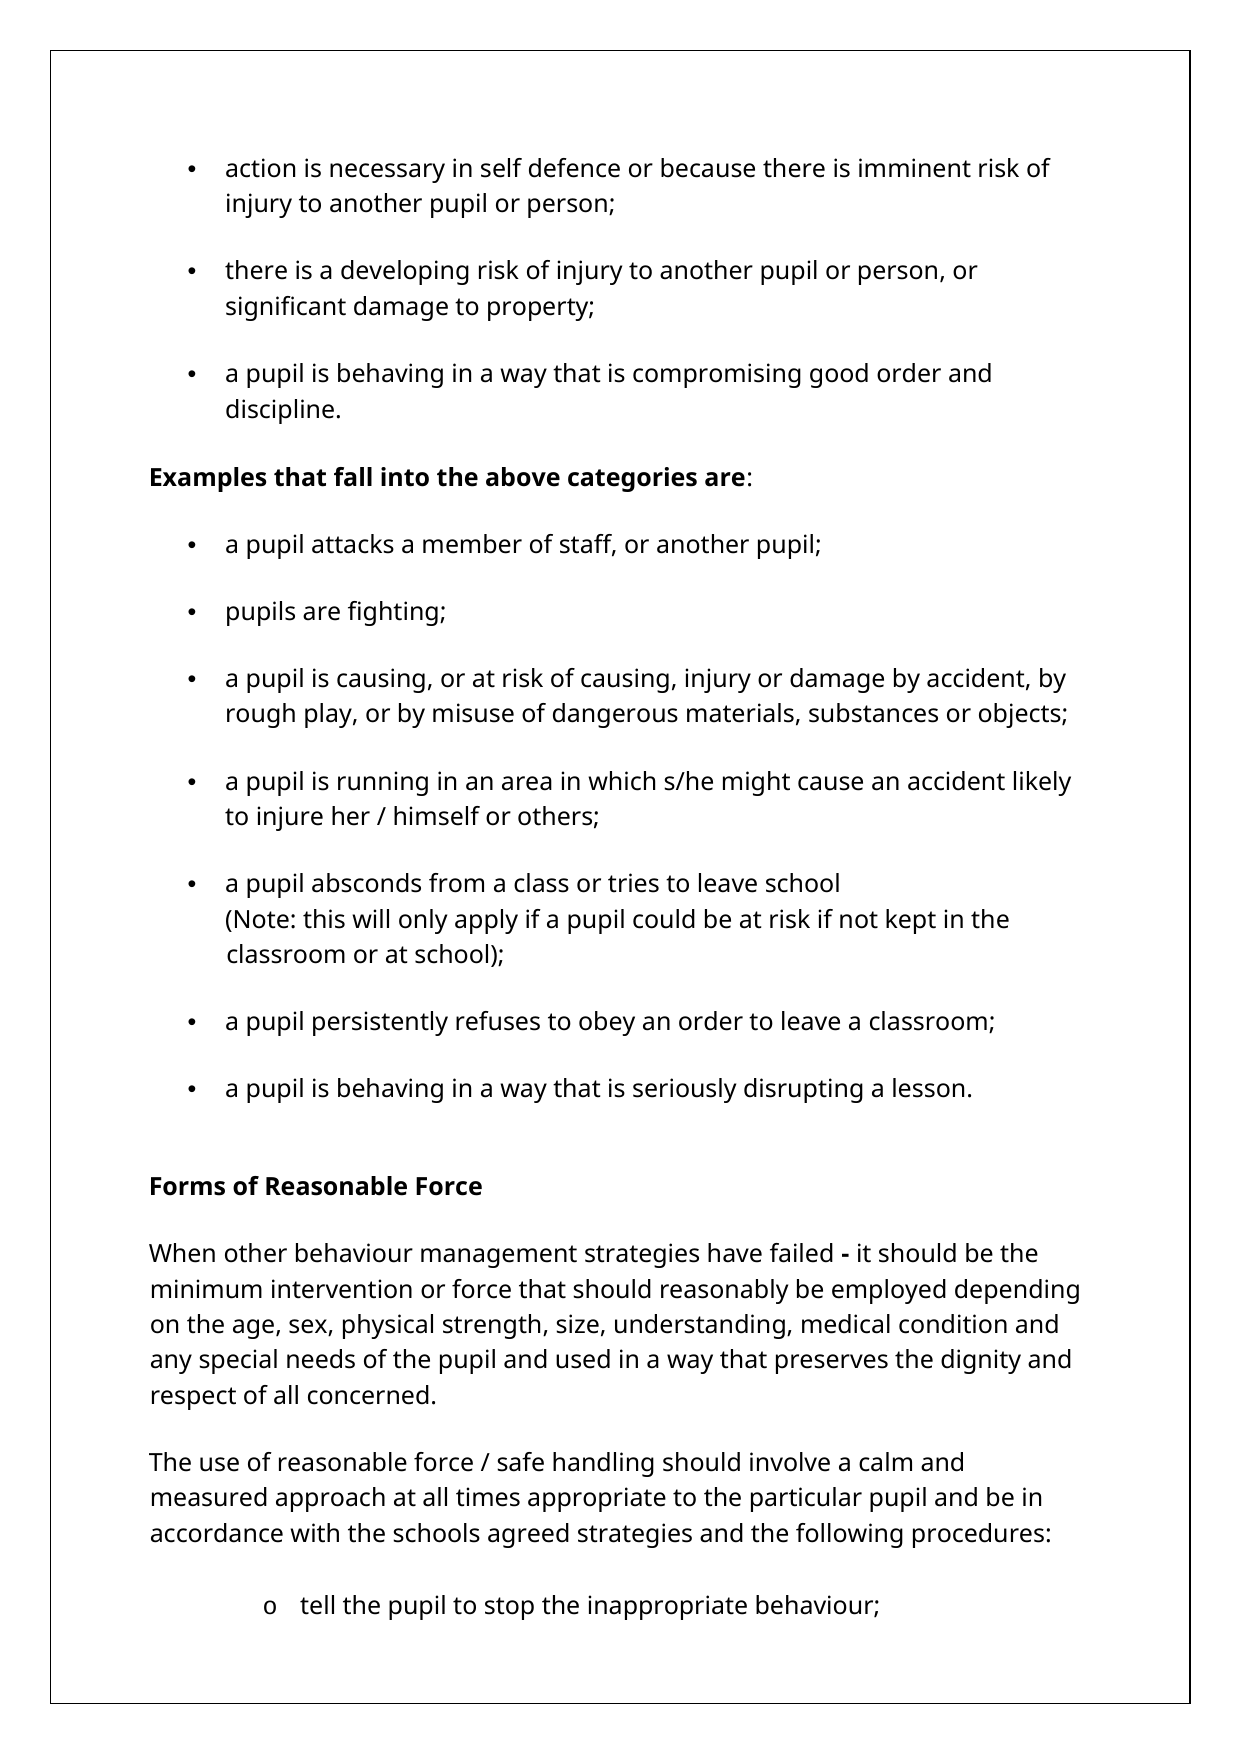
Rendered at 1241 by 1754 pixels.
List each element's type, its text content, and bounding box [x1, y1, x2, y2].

list tell the pupil to stop the inappropriate behaviour; [262, 1588, 1091, 1622]
text When other behaviour management strategies have failed - it should be the minimum intervention or force that should reasonably be employed depending on the age, sex, physical strength, size, understanding, medical condition and any special needs of the pupil and used in a way that preserves the dignity and respect of all concerned. [148, 1236, 1091, 1412]
list a pupil is behaving in a way that is compromising good order and discipline. [187, 355, 1091, 426]
list there is a developing risk of injury to another pupil or person, or significant damage to property; [187, 253, 1091, 322]
list a pupil is behaving in a way that is seriously disrupting a lesson. [187, 1071, 1091, 1105]
subtitle Forms of Reasonable Force [148, 1169, 1091, 1203]
list pupils are fighting; [187, 594, 1091, 628]
list a pupil is running in an area in which s/he might cause an accident likely to injure her / himself or others; [187, 763, 1091, 833]
list a pupil absconds from a class or tries to leave school [187, 866, 1091, 899]
list a pupil is causing, or at risk of causing, injury or damage by accident, by rough play, or by misuse of dangerous materials, substances or objects; [187, 661, 1091, 730]
list action is necessary in self defence or because there is imminent risk of injury to another pupil or person; [187, 150, 1091, 220]
text Examples that fall into the above categories are: [148, 460, 1091, 494]
text The use of reasonable force / safe handling should involve a calm and measured approach at all times appropriate to the particular pupil and be in accordance with the schools agreed strategies and the following procedures: [148, 1444, 1091, 1549]
text (Note: this will only apply if a pupil could be at risk if not kept in the classroom or at school); [225, 901, 1091, 971]
list a pupil persistently refuses to obey an order to leave a classroom; [187, 1004, 1091, 1038]
list a pupil attacks a member of staff, or another pupil; [187, 527, 1091, 561]
